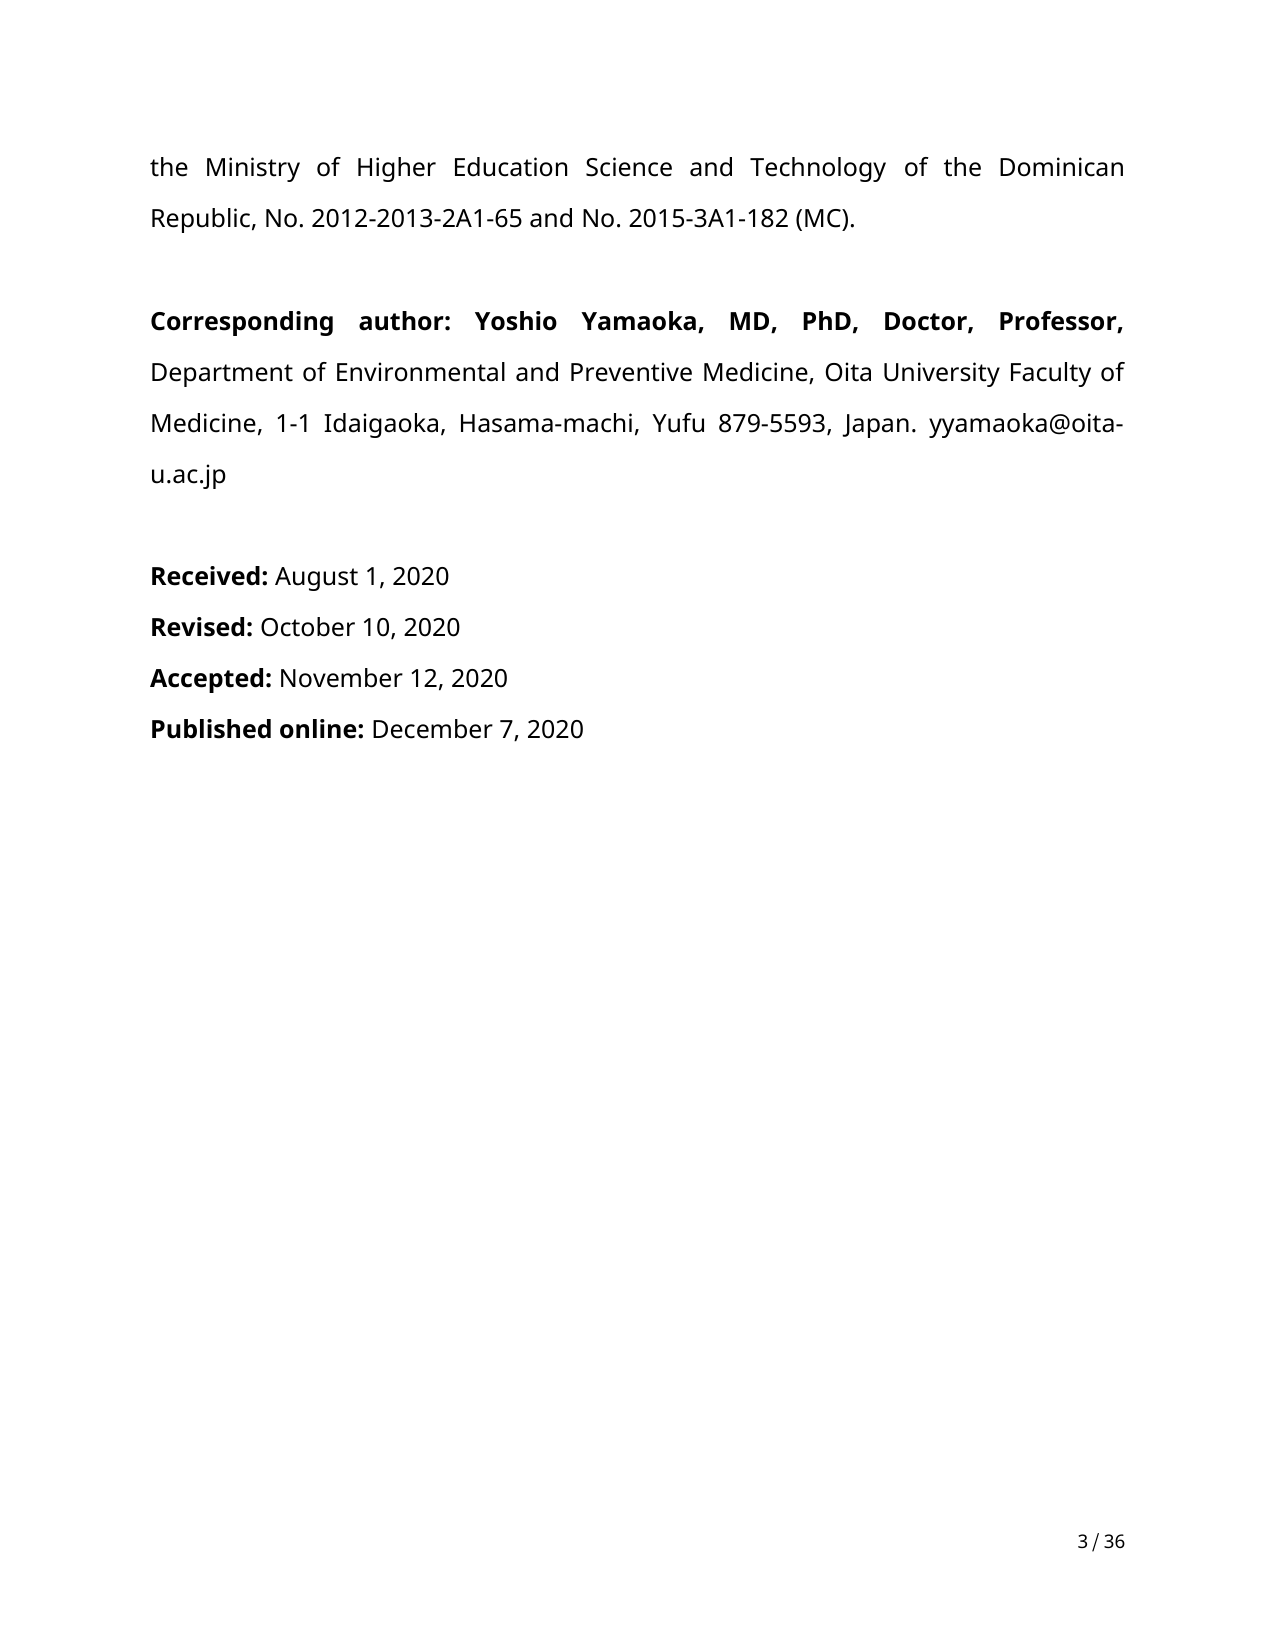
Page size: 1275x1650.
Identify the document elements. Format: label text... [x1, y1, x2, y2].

text Published online: December 7, 2020 [150, 711, 1125, 746]
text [150, 150, 1125, 235]
text Received: August 1, 2020 [150, 558, 1125, 592]
text Accepted: November 12, 2020 [150, 660, 1125, 694]
text Revised: October 10, 2020 [150, 609, 1125, 643]
text Corresponding author: Yoshio Yamaoka, MD, PhD, Doctor, Professor, Department of Environmental and Preventive Medicine, Oita University Faculty of Medicine, 1-1 Idaigaoka, Hasama-machi, Yufu 879-5593, Japan. yyamaoka@oita-u.ac.jp [150, 303, 1125, 490]
